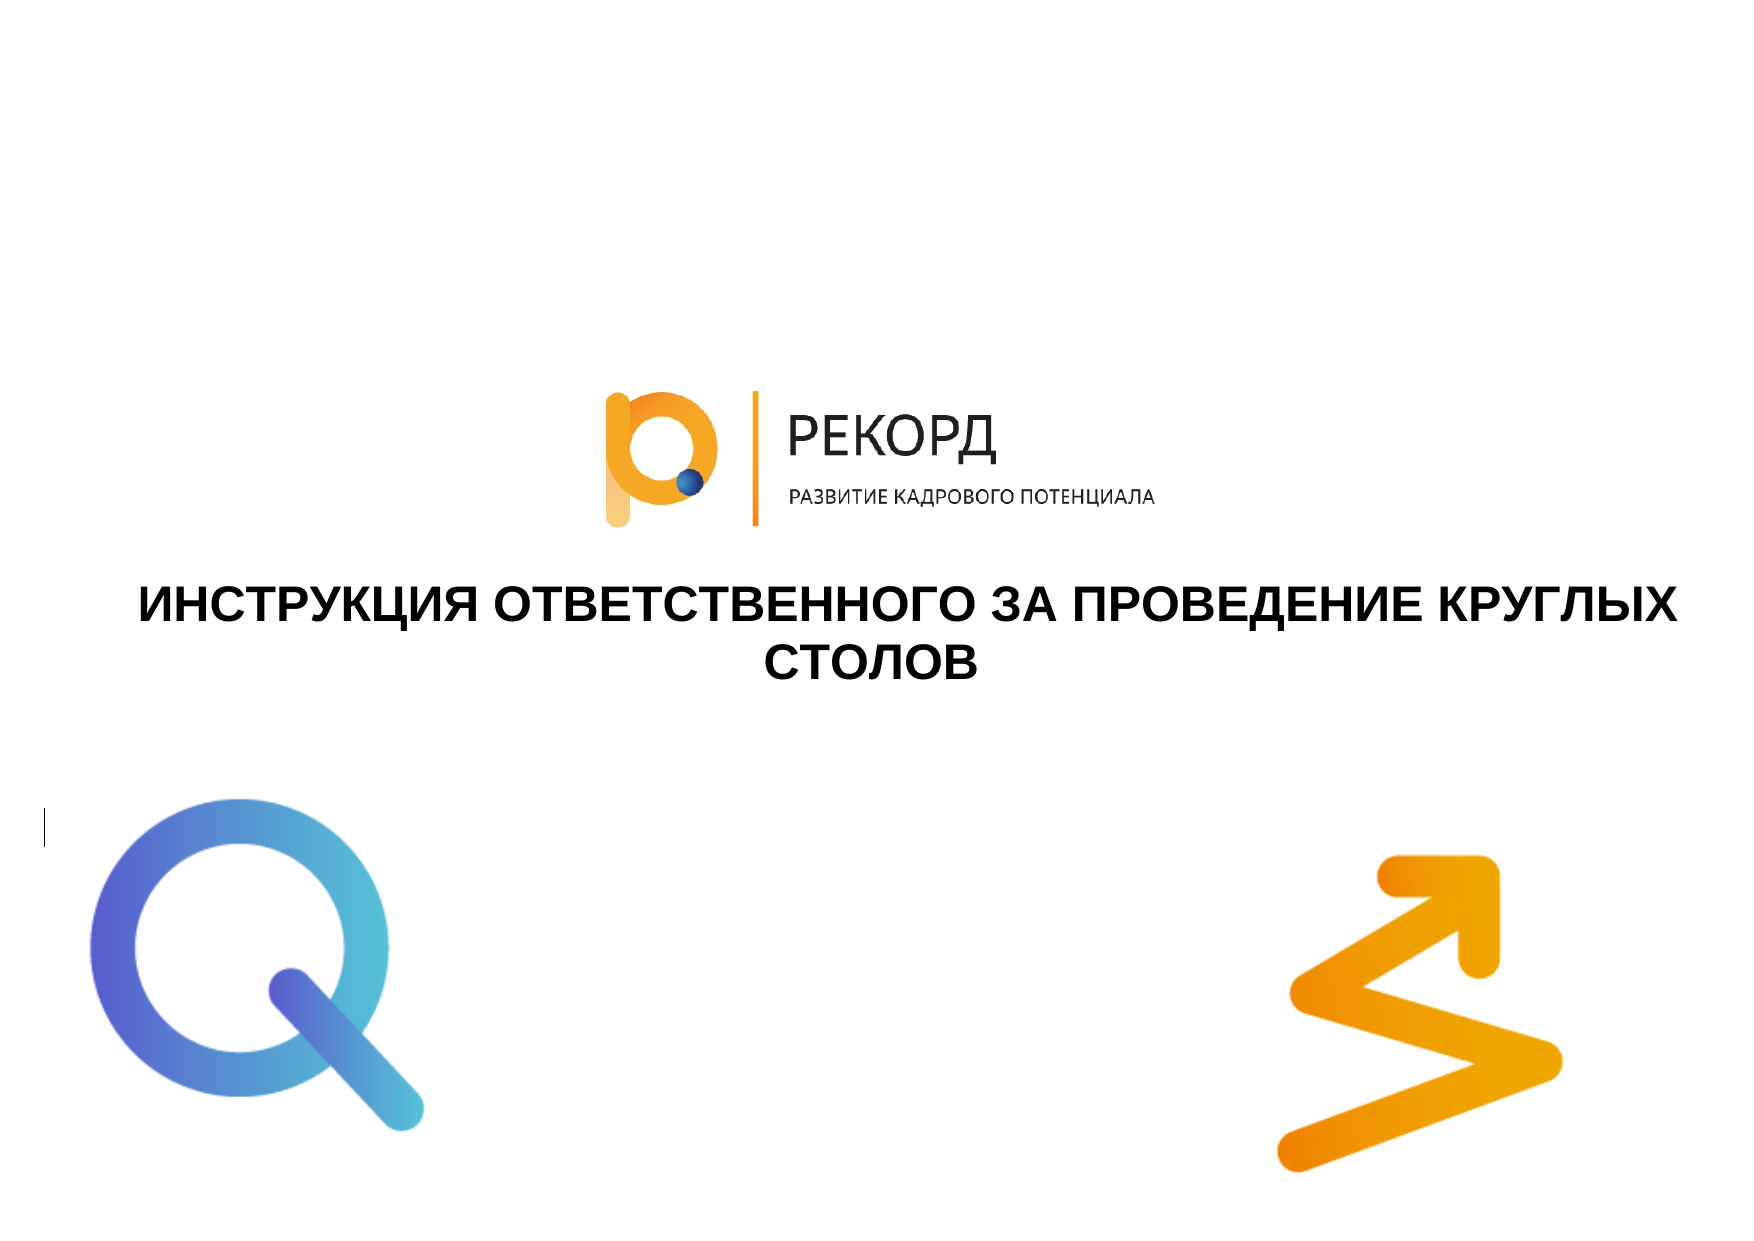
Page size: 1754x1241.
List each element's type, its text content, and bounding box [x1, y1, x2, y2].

picture [76, 764, 478, 1147]
picture [1221, 808, 1664, 1204]
text ИНСТРУКЦИЯ ОТВЕТСТВЕННОГО ЗА ПРОВЕДЕНИЕ КРУГЛЫХ СТОЛОВ [59, 575, 1683, 690]
picture [567, 377, 1187, 544]
